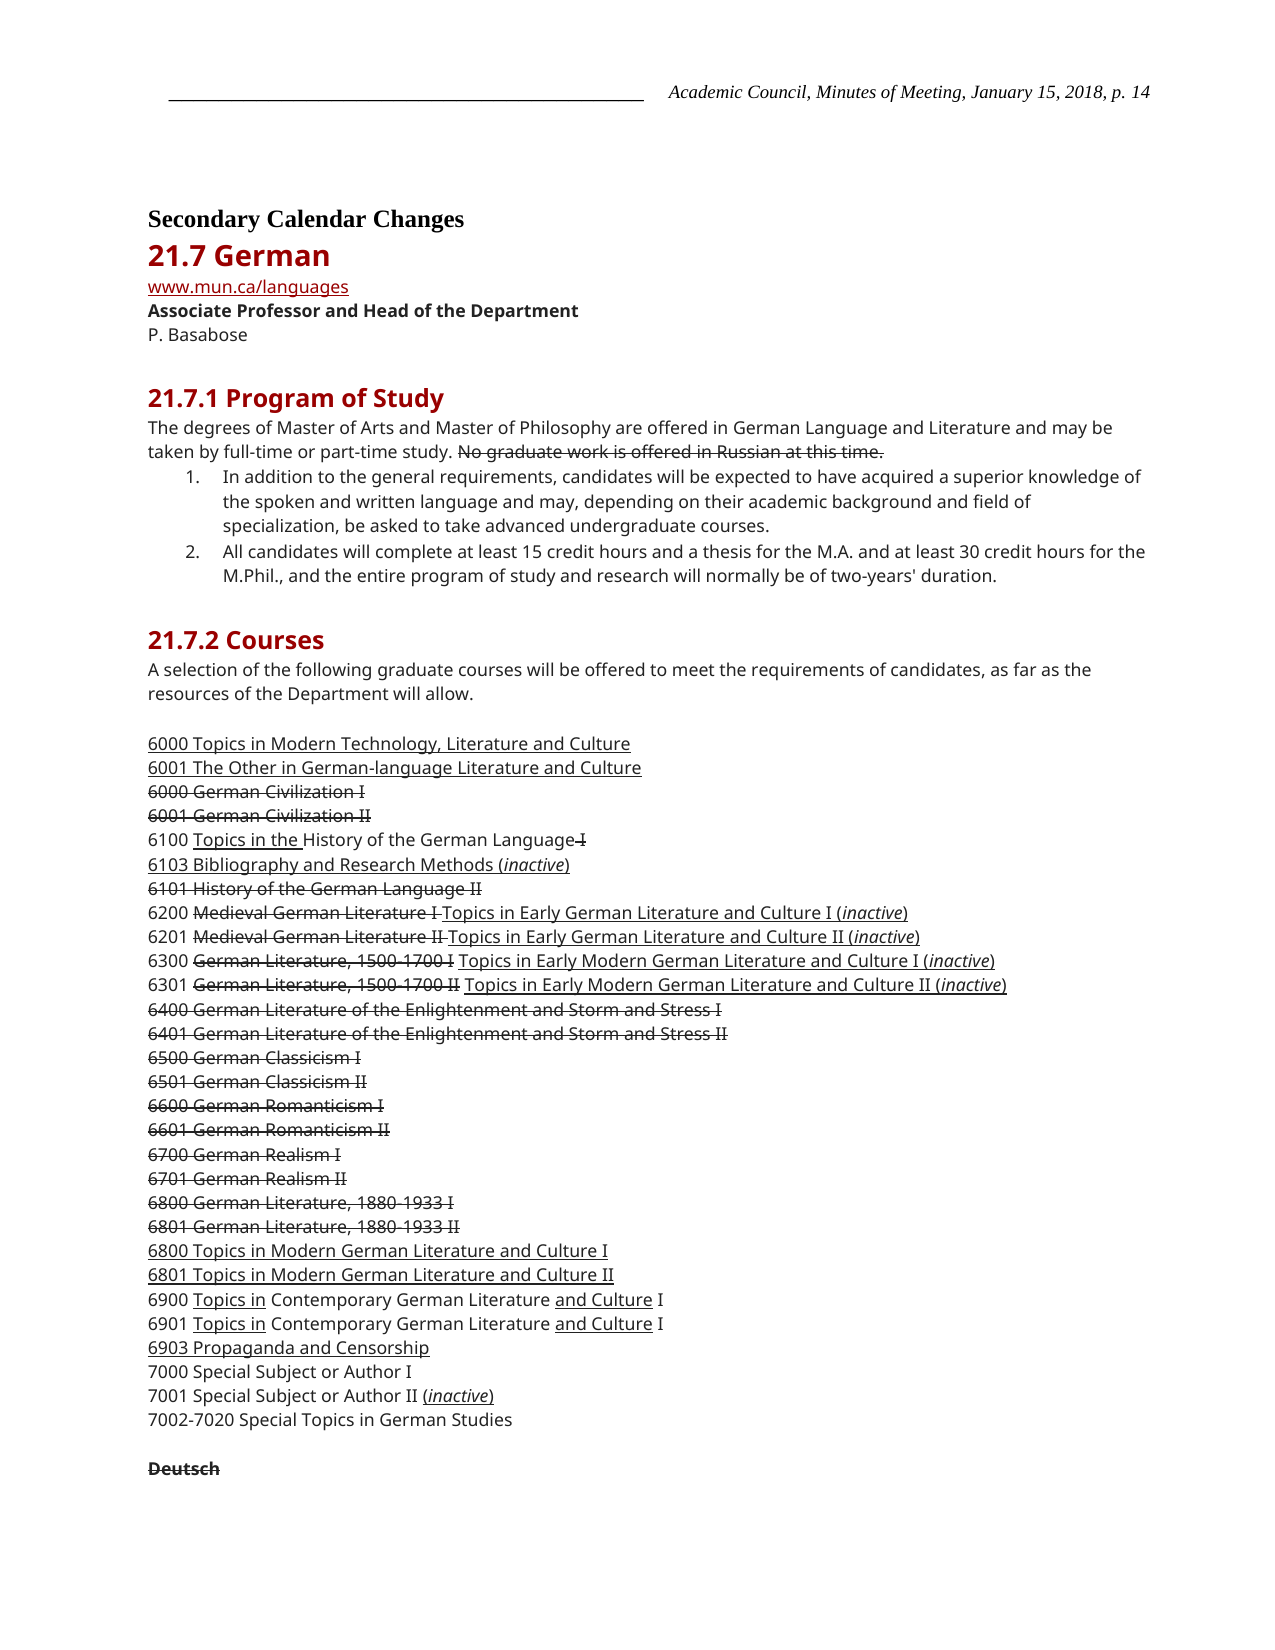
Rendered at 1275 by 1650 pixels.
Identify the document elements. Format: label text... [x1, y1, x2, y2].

text 7001 Special Subject or Author II (inactive) [148, 1384, 1152, 1408]
list All candidates will complete at least 15 credit hours and a thesis for the M.A. and at least 30 credit hours for the M.Phil., and the entire program of study and research will normally be of two-years' duration. [185, 539, 1152, 587]
text A selection of the following graduate courses will be offered to meet the requirements of candidates, as far as the resources of the Department will allow. [148, 657, 1152, 705]
text 6800 Topics in Modern German Literature and Culture I [148, 1239, 1152, 1263]
text 21.7.2 Courses [148, 623, 1152, 657]
text Associate Professor and Head of the Department [148, 299, 1152, 323]
text 6001 German Civilization II [148, 804, 1152, 828]
list In addition to the general requirements, candidates will be expected to have acquired a superior knowledge of the spoken and written language and may, depending on their academic background and field of specialization, be asked to take advanced undergraduate courses. [185, 465, 1152, 537]
text 6103 Bibliography and Research Methods (inactive) [148, 852, 1152, 876]
text 6900 Topics in Contemporary German Literature and Culture I [148, 1287, 1152, 1311]
text 21.7.1 Program of Study [148, 381, 1152, 415]
text Deutsch [148, 1456, 1152, 1480]
text P. Basabose [148, 323, 1152, 347]
text 6001 The Other in German-language Literature and Culture [148, 755, 1152, 779]
text 6701 German Realism II [148, 1166, 1152, 1190]
text 6800 German Literature, 1880-1933 I [148, 1190, 1152, 1214]
text 6501 German Classicism II [148, 1069, 1152, 1094]
text 6000 Topics in Modern Technology, Literature and Culture [148, 731, 1152, 755]
text 6500 German Classicism I [148, 1045, 1152, 1069]
text 6903 Propaganda and Censorship [148, 1335, 1152, 1359]
text The degrees of Master of Arts and Master of Philosophy are offered in German Language and Literature and may be taken by full-time or part-time study. No graduate work is offered in Russian at this time. [148, 415, 1152, 463]
text 6000 German Civilization I [148, 779, 1152, 804]
text 6100 Topics in the History of the German Language I [148, 828, 1152, 852]
text 6300 German Literature, 1500-1700 I Topics in Early Modern German Literature and Culture I (inactive) [148, 949, 1152, 973]
text 6400 German Literature of the Enlightenment and Storm and Stress I [148, 997, 1152, 1021]
text 6200 Medieval German Literature I Topics in Early German Literature and Culture I (inactive) [148, 900, 1152, 924]
text 21.7 German [148, 235, 1152, 274]
text 6700 German Realism I [148, 1142, 1152, 1166]
text 6101 History of the German Language II [148, 876, 1152, 900]
text www.mun.ca/languages [148, 274, 1152, 299]
text 6201 Medieval German Literature II Topics in Early German Literature and Culture II (inactive) [148, 924, 1152, 949]
text 6901 Topics in Contemporary German Literature and Culture I [148, 1311, 1152, 1335]
text 6301 German Literature, 1500-1700 II Topics in Early Modern German Literature and Culture II (inactive) [148, 973, 1152, 997]
text 7002-7020 Special Topics in German Studies [148, 1408, 1152, 1432]
text Secondary Calendar Changes [148, 203, 1152, 233]
text 6801 Topics in Modern German Literature and Culture II [148, 1263, 1152, 1287]
text 7000 Special Subject or Author I [148, 1359, 1152, 1384]
text 6801 German Literature, 1880-1933 II [148, 1214, 1152, 1239]
text 6401 German Literature of the Enlightenment and Storm and Stress II [148, 1021, 1152, 1045]
text 6600 German Romanticism I [148, 1094, 1152, 1118]
text 6601 German Romanticism II [148, 1118, 1152, 1142]
